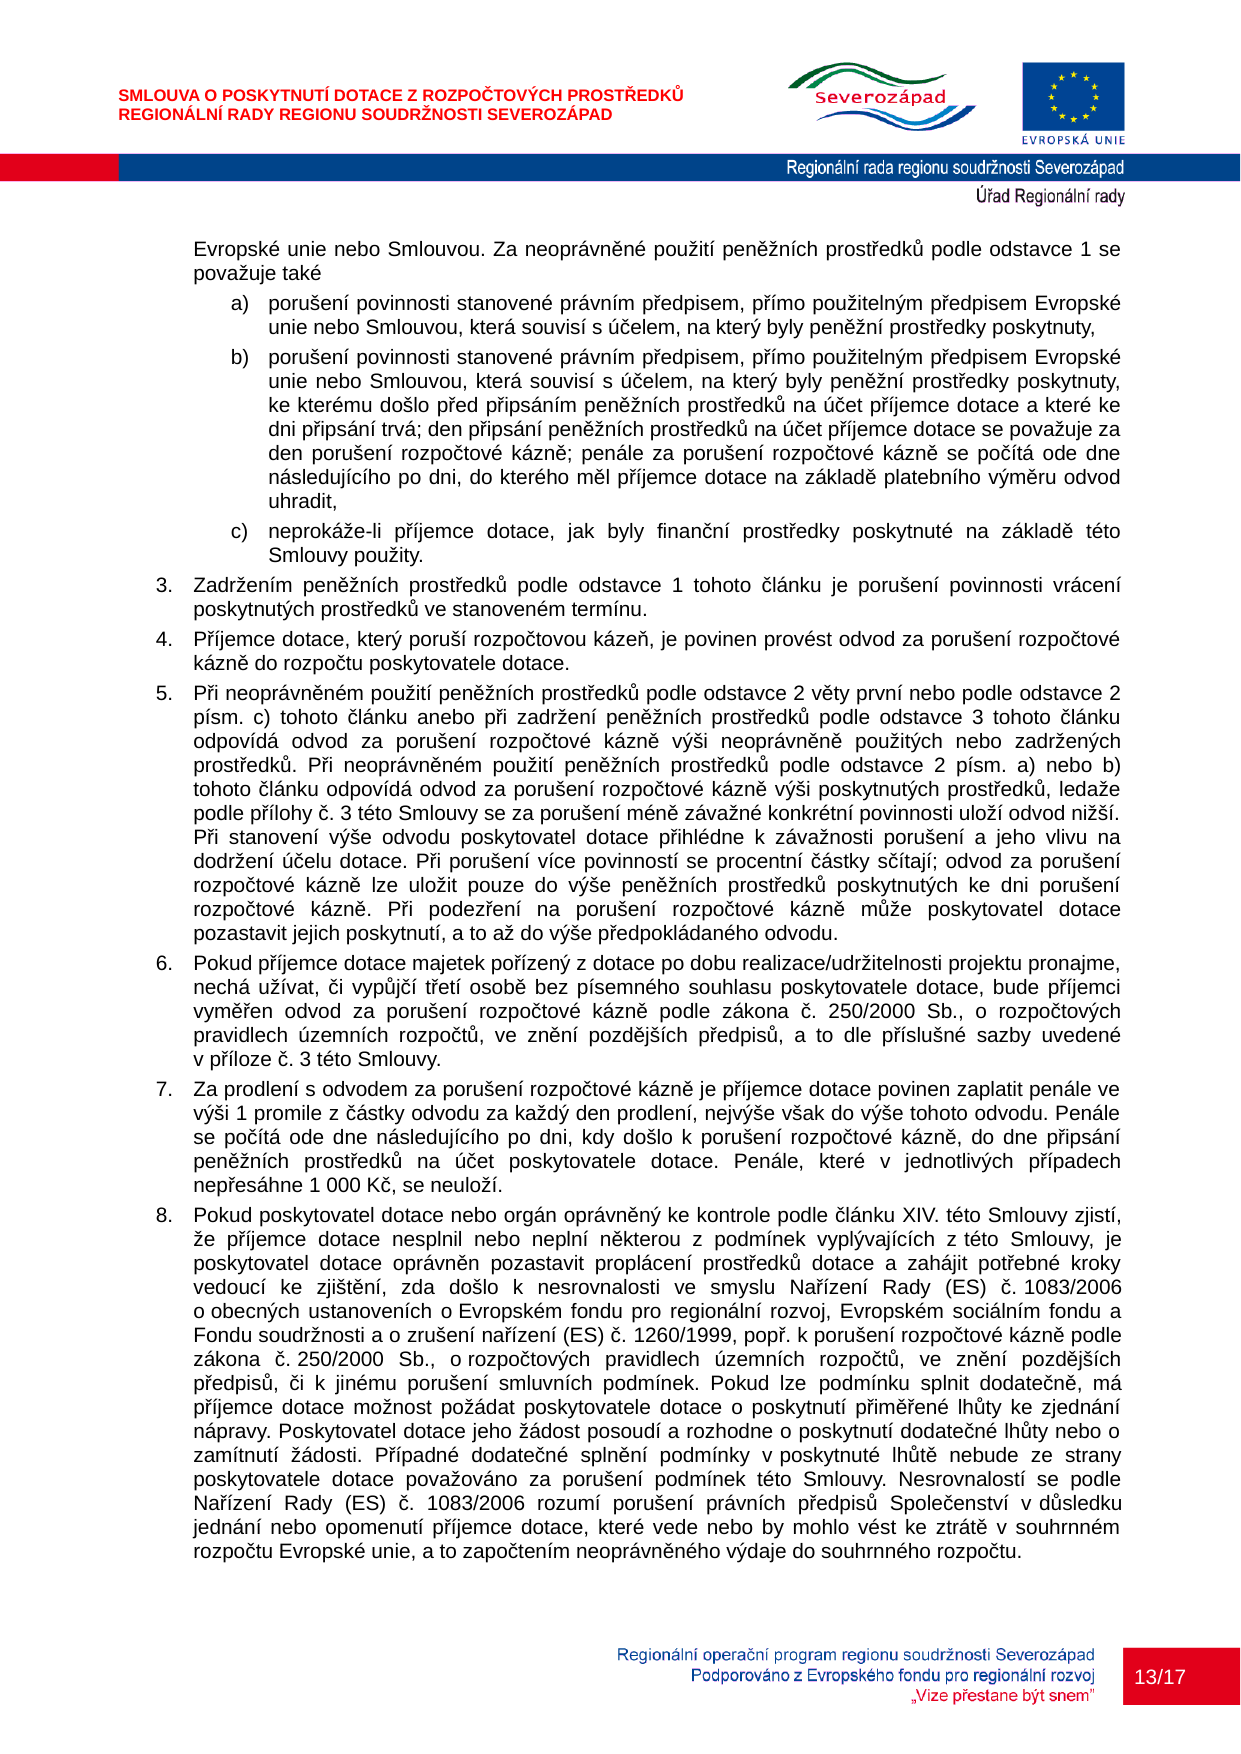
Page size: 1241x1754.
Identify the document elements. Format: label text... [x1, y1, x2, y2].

list porušení povinnosti stanovené právním předpisem, přímo použitelným předpisem Evropské unie nebo Smlouvou, která souvisí s účelem, na který byly peněžní prostředky poskytnuty, ke kterému došlo před připsáním peněžních prostředků na účet příjemce dotace a které ke dni připsání trvá; den připsání peněžních prostředků na účet příjemce dotace se považuje za den porušení rozpočtové kázně; penále za porušení rozpočtové kázně se počítá ode dne následujícího po dni, do kterého měl příjemce dotace na základě platebního výměru odvod uhradit, [231, 345, 1122, 512]
list neprokáže-li příjemce dotace, jak byly finanční prostředky poskytnuté na základě této Smlouvy použity. [231, 519, 1122, 567]
list Za prodlení s odvodem za porušení rozpočtové kázně je příjemce dotace povinen zaplatit penále ve výši 1 promile z částky odvodu za každý den prodlení, nejvýše však do výše tohoto odvodu. Penále se počítá ode dne následujícího po dni, kdy došlo k porušení rozpočtové kázně, do dne připsání peněžních prostředků na účet poskytovatele dotace. Penále, které v jednotlivých případech nepřesáhne 1 000 Kč, se neuloží. [156, 1077, 1122, 1197]
list Při neoprávněném použití peněžních prostředků podle odstavce 2 věty první nebo podle odstavce 2 písm. c) tohoto článku anebo při zadržení peněžních prostředků podle odstavce 3 tohoto článku odpovídá odvod za porušení rozpočtové kázně výši neoprávněně použitých nebo zadržených prostředků. Při neoprávněném použití peněžních prostředků podle odstavce 2 písm. a) nebo b) tohoto článku odpovídá odvod za porušení rozpočtové kázně výši poskytnutých prostředků, ledaže podle přílohy č. 3 této Smlouvy se za porušení méně závažné konkrétní povinnosti uloží odvod nižší. Při stanovení výše odvodu poskytovatel dotace přihlédne k závažnosti porušení a jeho vlivu na dodržení účelu dotace. Při porušení více povinností se procentní částky sčítají; odvod za porušení rozpočtové kázně lze uložit pouze do výše peněžních prostředků poskytnutých ke dni porušení rozpočtové kázně. Při podezření na porušení rozpočtové kázně může poskytovatel dotace pozastavit jejich poskytnutí, a to až do výše předpokládaného odvodu. [156, 681, 1122, 945]
picture [0, 0, 1241, 237]
picture [0, 1613, 1241, 1754]
list Příjemce dotace, který poruší rozpočtovou kázeň, je povinen provést odvod za porušení rozpočtové kázně do rozpočtu poskytovatele dotace. [156, 627, 1122, 675]
list Zadržením peněžních prostředků podle odstavce 1 tohoto článku je porušení povinnosti vrácení poskytnutých prostředků ve stanoveném termínu. [156, 573, 1122, 621]
list Pokud příjemce dotace majetek pořízený z dotace po dobu realizace/udržitelnosti projektu pronajme, nechá užívat, či vypůjčí třetí osobě bez písemného souhlasu poskytovatele dotace, bude příjemci vyměřen odvod za porušení rozpočtové kázně podle zákona č. 250/2000 Sb., o rozpočtových pravidlech územních rozpočtů, ve znění pozdějších předpisů, a to dle příslušné sazby uvedené v příloze č. 3 této Smlouvy. [156, 951, 1122, 1071]
list porušení povinnosti stanovené právním předpisem, přímo použitelným předpisem Evropské unie nebo Smlouvou, která souvisí s účelem, na který byly peněžní prostředky poskytnuty, [231, 291, 1122, 338]
list Pokud poskytovatel dotace nebo orgán oprávněný ke kontrole podle článku XIV. této Smlouvy zjistí, že příjemce dotace nesplnil nebo neplní některou z podmínek vyplývajících z této Smlouvy, je poskytovatel dotace oprávněn pozastavit proplácení prostředků dotace a zahájit potřebné kroky vedoucí ke zjištění, zda došlo k nesrovnalosti ve smyslu Nařízení Rady (ES) č. 1083/2006 o obecných ustanoveních o Evropském fondu pro regionální rozvoj, Evropském sociálním fondu a Fondu soudržnosti a o zrušení nařízení (ES) č. 1260/1999, popř. k porušení rozpočtové kázně podle zákona č. 250/2000 Sb., o rozpočtových pravidlech územních rozpočtů, ve znění pozdějších předpisů, či k jinému porušení smluvních podmínek. Pokud lze podmínku splnit dodatečně, má příjemce dotace možnost požádat poskytovatele dotace o poskytnutí přiměřené lhůty ke zjednání nápravy. Poskytovatel dotace jeho žádost posoudí a rozhodne o poskytnutí dodatečné lhůty nebo o zamítnutí žádosti. Případné dodatečné splnění podmínky v poskytnuté lhůtě nebude ze strany poskytovatele dotace považováno za porušení podmínek této Smlouvy. Nesrovnalostí se podle Nařízení Rady (ES) č. 1083/2006 rozumí porušení právních předpisů Společenství v důsledku jednání nebo opomenutí příjemce dotace, které vede nebo by mohlo vést ke ztrátě v souhrnném rozpočtu Evropské unie, a to započtením neoprávněného výdaje do souhrnného rozpočtu. [156, 1203, 1122, 1562]
